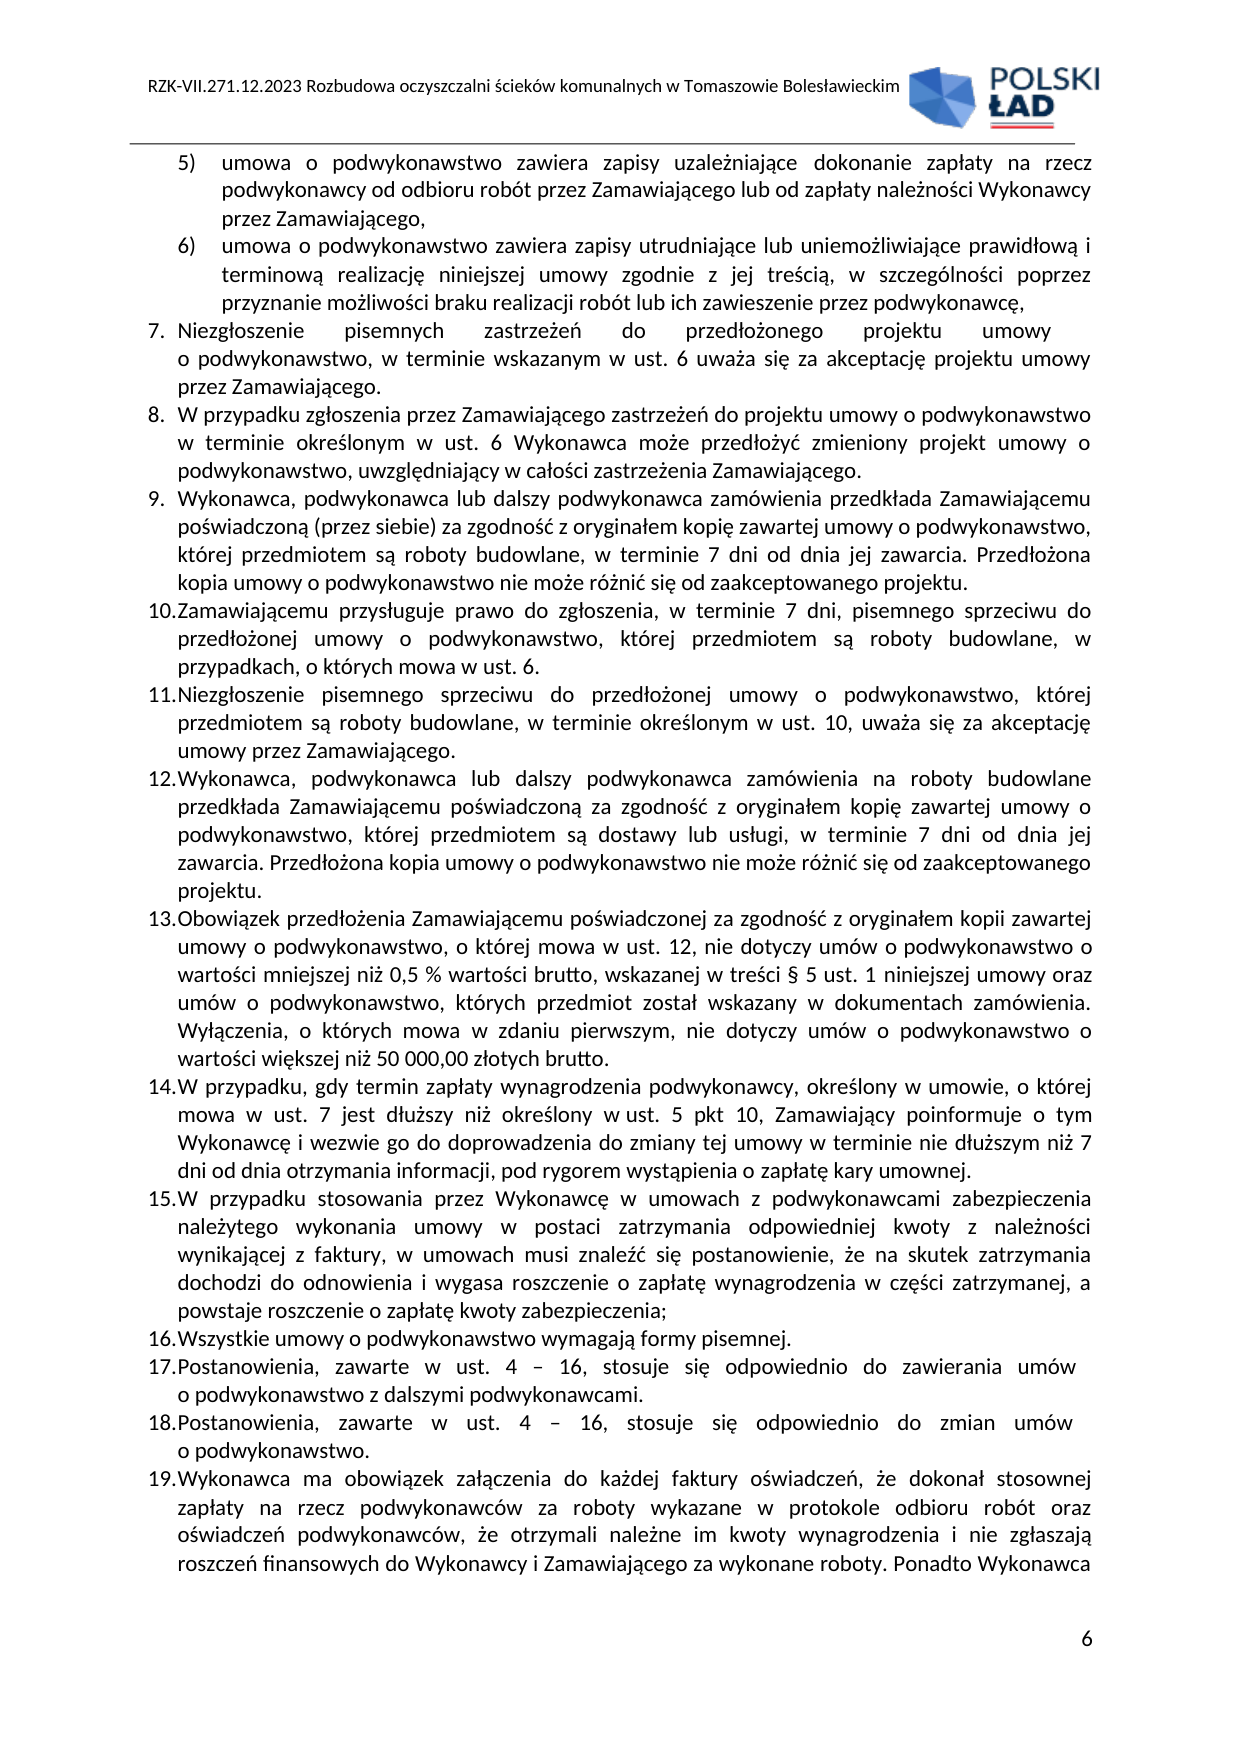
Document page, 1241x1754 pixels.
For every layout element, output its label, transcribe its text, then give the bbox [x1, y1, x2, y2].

list Wykonawca, podwykonawca lub dalszy podwykonawca zamówienia przedkłada Zamawiającemu poświadczoną (przez siebie) za zgodność z oryginałem kopię zawartej umowy o podwykonawstwo, której przedmiotem są roboty budowlane, w terminie 7 dni od dnia jej zawarcia. Przedłożona kopia umowy o podwykonawstwo nie może różnić się od zaakceptowanego projektu. [148, 484, 1093, 596]
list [148, 1464, 1093, 1577]
list Zamawiającemu przysługuje prawo do zgłoszenia, w terminie 7 dni, pisemnego sprzeciwu do przedłożonej umowy o podwykonawstwo, której przedmiotem są roboty budowlane, w przypadkach, o których mowa w ust. 6. [148, 596, 1093, 680]
list W przypadku stosowania przez Wykonawcę w umowach z podwykonawcami zabezpieczenia należytego wykonania umowy w postaci zatrzymania odpowiedniej kwoty z należności wynikającej z faktury, w umowach musi znaleźć się postanowienie, że na skutek zatrzymania dochodzi do odnowienia i wygasa roszczenie o zapłatę wynagrodzenia w części zatrzymanej, a powstaje roszczenie o zapłatę kwoty zabezpieczenia; [148, 1184, 1093, 1324]
list Postanowienia, zawarte w ust. 4 – 16, stosuje się odpowiednio do zawierania umów o podwykonawstwo z dalszymi podwykonawcami. [148, 1352, 1093, 1408]
list Wykonawca, podwykonawca lub dalszy podwykonawca zamówienia na roboty budowlane przedkłada Zamawiającemu poświadczoną za zgodność z oryginałem kopię zawartej umowy o podwykonawstwo, której przedmiotem są dostawy lub usługi, w terminie 7 dni od dnia jej zawarcia. Przedłożona kopia umowy o podwykonawstwo nie może różnić się od zaakceptowanego projektu. [148, 764, 1093, 904]
list Niezgłoszenie pisemnych zastrzeżeń do przedłożonego projektu umowy o podwykonawstwo, w terminie wskazanym w ust. 6 uważa się za akceptację projektu umowy przez Zamawiającego. [148, 316, 1093, 400]
list umowa o podwykonawstwo zawiera zapisy uzależniające dokonanie zapłaty na rzecz podwykonawcy od odbioru robót przez Zamawiającego lub od zapłaty należności Wykonawcy przez Zamawiającego, [177, 148, 1093, 232]
list umowa o podwykonawstwo zawiera zapisy utrudniające lub uniemożliwiające prawidłową i terminową realizację niniejszej umowy zgodnie z jej treścią, w szczególności poprzez przyznanie możliwości braku realizacji robót lub ich zawieszenie przez podwykonawcę, [177, 232, 1093, 316]
list Postanowienia, zawarte w ust. 4 – 16, stosuje się odpowiednio do zmian umów o podwykonawstwo. [148, 1408, 1093, 1464]
list Obowiązek przedłożenia Zamawiającemu poświadczonej za zgodność z oryginałem kopii zawartej umowy o podwykonawstwo, o której mowa w ust. 12, nie dotyczy umów o podwykonawstwo o wartości mniejszej niż 0,5 % wartości brutto, wskazanej w treści § 5 ust. 1 niniejszej umowy oraz umów o podwykonawstwo, których przedmiot został wskazany w dokumentach zamówienia. Wyłączenia, o których mowa w zdaniu pierwszym, nie dotyczy umów o podwykonawstwo o wartości większej niż 50 000,00 złotych brutto. [148, 904, 1093, 1072]
list Niezgłoszenie pisemnego sprzeciwu do przedłożonej umowy o podwykonawstwo, której przedmiotem są roboty budowlane, w terminie określonym w ust. 10, uważa się za akceptację umowy przez Zamawiającego. [148, 680, 1093, 764]
list W przypadku, gdy termin zapłaty wynagrodzenia podwykonawcy, określony w umowie, o której mowa w ust. 7 jest dłuższy niż określony w ust. 5 pkt 10, Zamawiający poinformuje o tym Wykonawcę i wezwie go do doprowadzenia do zmiany tej umowy w terminie nie dłuższym niż 7 dni od dnia otrzymania informacji, pod rygorem wystąpienia o zapłatę kary umownej. [148, 1072, 1093, 1184]
list W przypadku zgłoszenia przez Zamawiającego zastrzeżeń do projektu umowy o podwykonawstwo w terminie określonym w ust. 6 Wykonawca może przedłożyć zmieniony projekt umowy o podwykonawstwo, uwzględniający w całości zastrzeżenia Zamawiającego. [148, 400, 1093, 484]
list Wszystkie umowy o podwykonawstwo wymagają formy pisemnej. [148, 1324, 1093, 1352]
picture [909, 67, 1104, 132]
